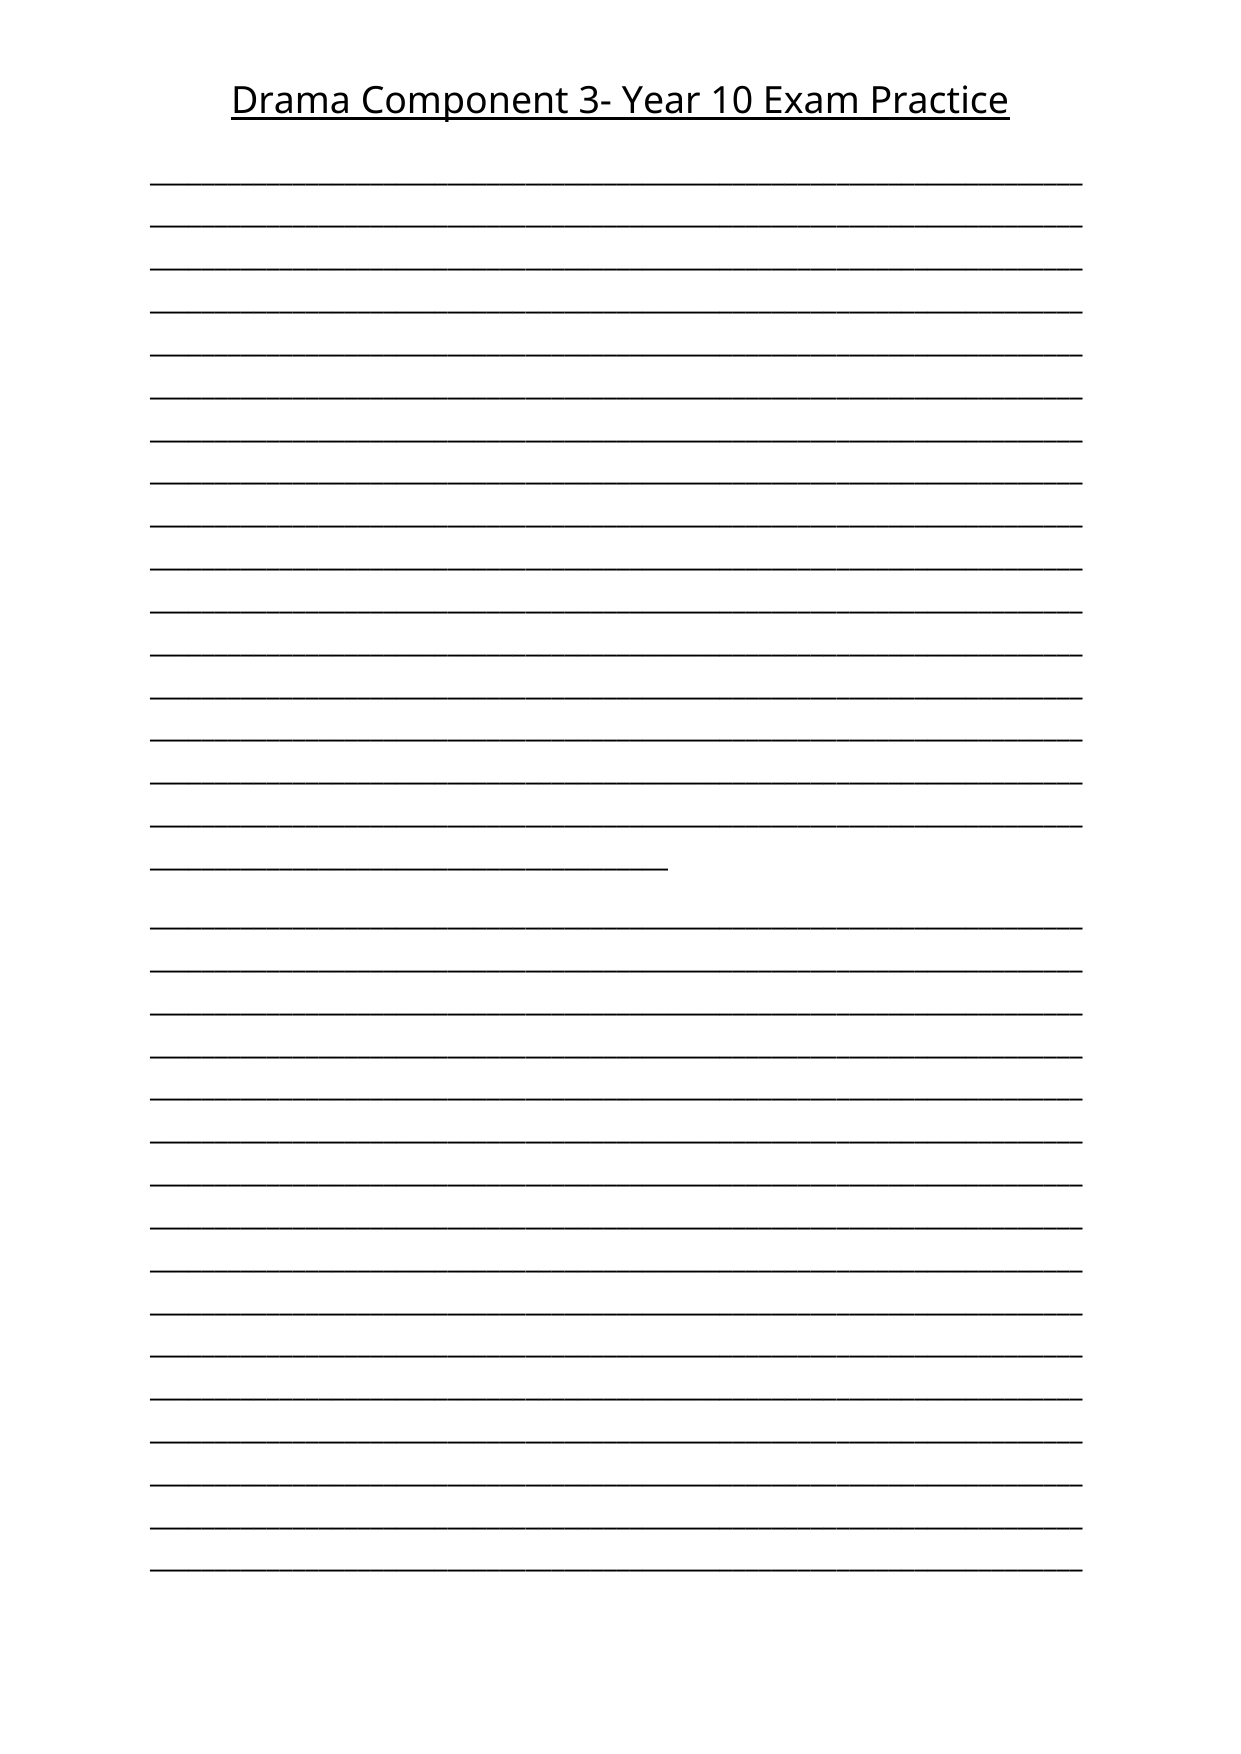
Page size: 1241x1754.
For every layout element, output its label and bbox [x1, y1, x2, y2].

text [150, 894, 1090, 1576]
text [150, 150, 1090, 875]
